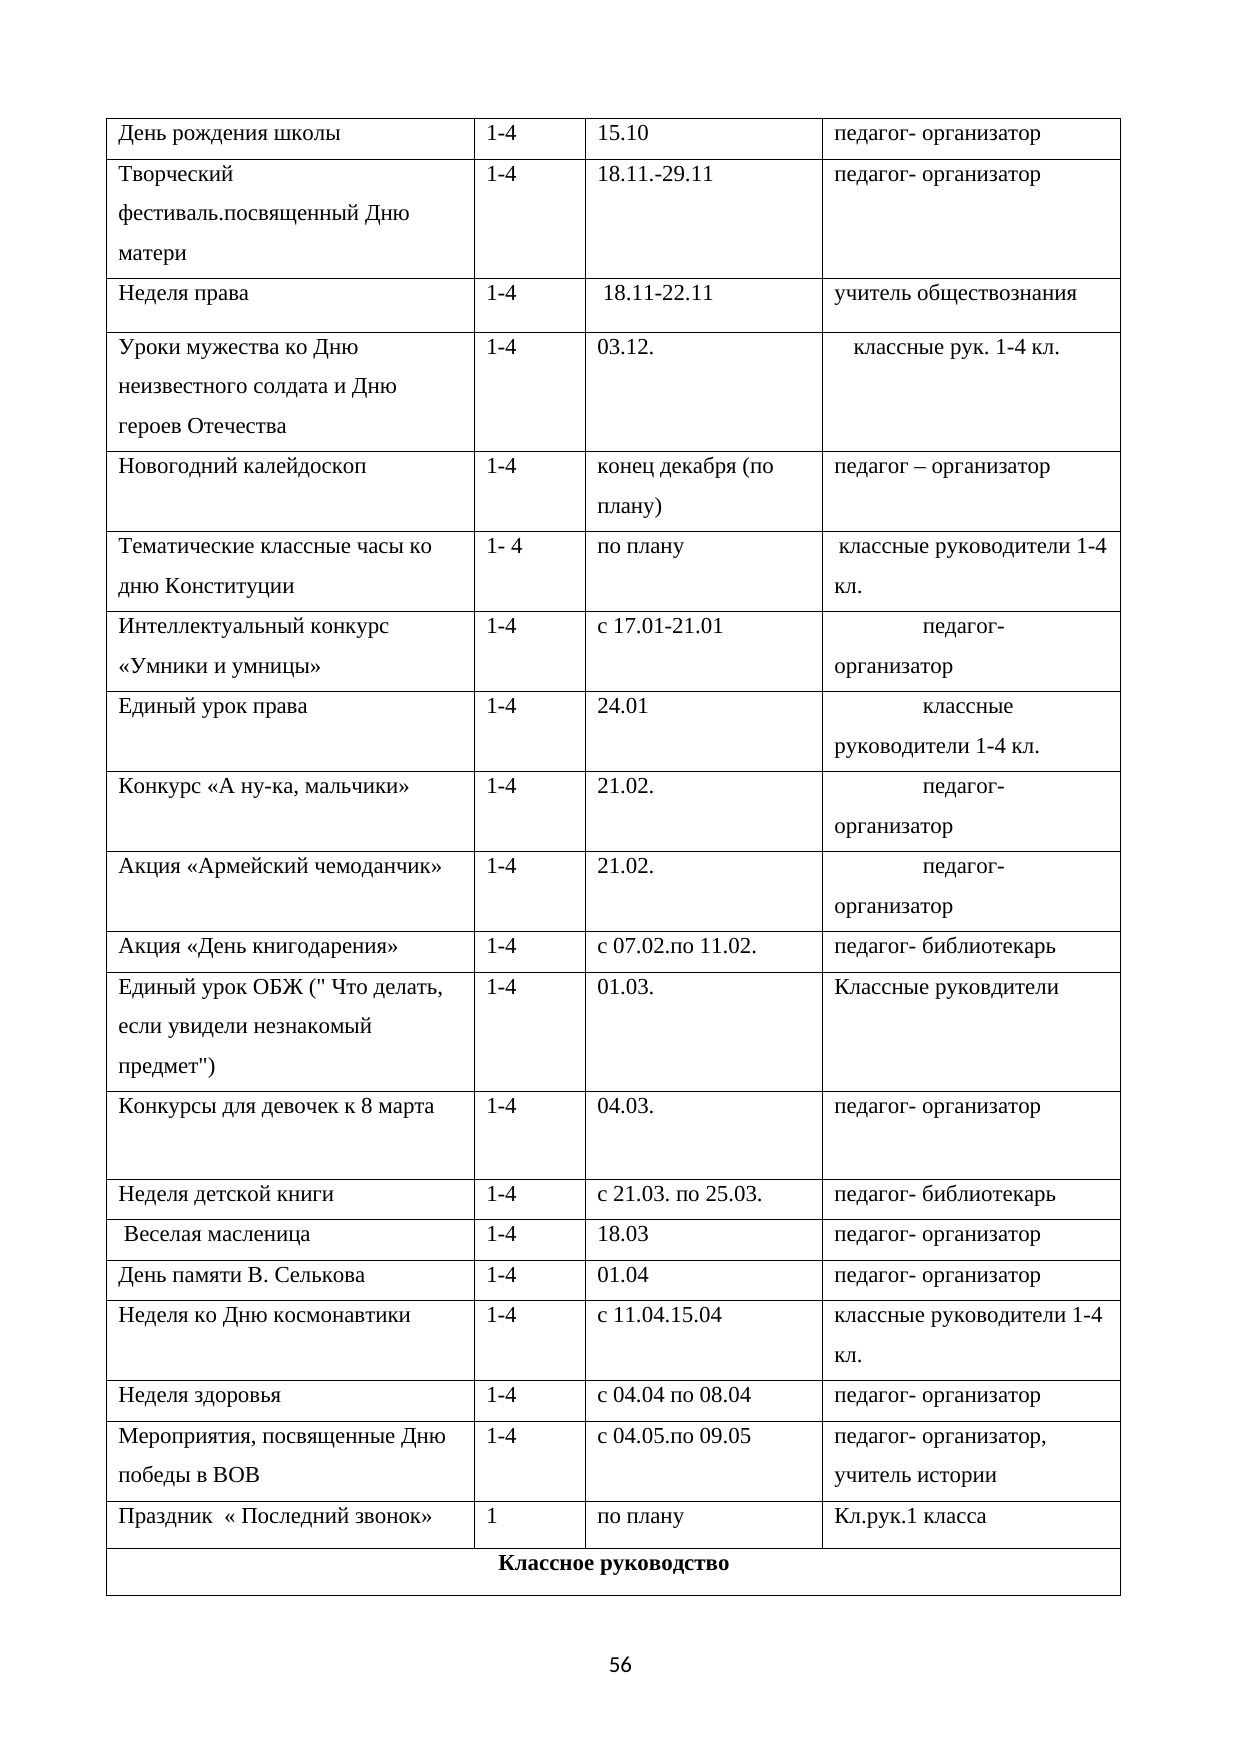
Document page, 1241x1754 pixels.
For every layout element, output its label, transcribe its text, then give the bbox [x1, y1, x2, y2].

table_cell Праздник « Последний звонок» [107, 1502, 474, 1548]
table_cell педагог- организатор [823, 1381, 1120, 1421]
table_cell по плану [586, 532, 822, 611]
table_cell 1-4 [475, 333, 585, 451]
table_cell 1-4 [475, 1180, 585, 1219]
table_cell Конкурсы для девочек к 8 марта [107, 1092, 474, 1178]
table_cell 21.02. [586, 772, 822, 851]
table_cell 1-4 [475, 692, 585, 771]
table_cell Неделя детской книги [107, 1180, 474, 1219]
table_cell 01.04 [586, 1261, 822, 1300]
table_cell педагог- организатор [823, 612, 1120, 691]
table_cell педагог- организатор [823, 1261, 1120, 1300]
table_cell Неделя права [107, 279, 474, 332]
table_cell День памяти В. Селькова [107, 1261, 474, 1300]
table_cell педагог- организатор [823, 1220, 1120, 1259]
table_cell Тематические классные часы ко дню Конституции [107, 532, 474, 611]
table_cell 24.01 [586, 692, 822, 771]
table_cell с 07.02.по 11.02. [586, 932, 822, 972]
table_cell 1-4 [475, 279, 585, 332]
table_cell педагог- организатор [823, 119, 1120, 159]
table_cell Неделя ко Дню космонавтики [107, 1301, 474, 1380]
table_cell 1-4 [475, 160, 585, 278]
table_cell Акция «Армейский чемоданчик» [107, 852, 474, 931]
table_cell Классные руковдители [823, 973, 1120, 1091]
table_cell День рождения школы [107, 119, 474, 159]
table_cell педагог- организатор [823, 772, 1120, 851]
table_cell Творческий фестиваль.посвященный Дню матери [107, 160, 474, 278]
table_cell 01.03. [586, 973, 822, 1091]
table_cell 1-4 [475, 1092, 585, 1178]
table_cell с 04.04 по 08.04 [586, 1381, 822, 1421]
table_cell педагог- организатор [823, 1092, 1120, 1178]
table_cell педагог- библиотекарь [823, 1180, 1120, 1219]
table_cell Единый урок ОБЖ (" Что делать, если увидели незнакомый предмет") [107, 973, 474, 1091]
table_cell классные руководители 1-4 кл. [823, 532, 1120, 611]
table_cell учитель обществознания [823, 279, 1120, 332]
table_cell 18.11.-29.11 [586, 160, 822, 278]
table_cell педагог- организатор [823, 852, 1120, 931]
table_cell 1-4 [475, 1301, 585, 1380]
table_cell классные рук. 1-4 кл. [823, 333, 1120, 451]
table_cell Интеллектуальный конкурс «Умники и умницы» [107, 612, 474, 691]
table_cell 1-4 [475, 973, 585, 1091]
table_cell с 11.04.15.04 [586, 1301, 822, 1380]
table_cell классные руководители 1-4 кл. [823, 1301, 1120, 1380]
table_cell Веселая масленица [107, 1220, 474, 1259]
table_cell 15.10 [586, 119, 822, 159]
table_cell 03.12. [586, 333, 822, 451]
table_cell 1 [475, 1502, 585, 1548]
table_cell 1-4 [475, 1261, 585, 1300]
table_cell 21.02. [586, 852, 822, 931]
table_cell 18.03 [586, 1220, 822, 1259]
table_cell конец декабря (по плану) [586, 452, 822, 531]
table_cell Конкурс «А ну-ка, мальчики» [107, 772, 474, 851]
table_cell 1-4 [475, 932, 585, 972]
table_cell Мероприятия, посвященные Дню победы в ВОВ [107, 1422, 474, 1501]
table_cell Классное руководство [107, 1549, 1120, 1594]
table_cell 1-4 [475, 452, 585, 531]
table_cell с 04.05.по 09.05 [586, 1422, 822, 1501]
table_cell 18.11-22.11 [586, 279, 822, 332]
table_cell классные руководители 1-4 кл. [823, 692, 1120, 771]
table_cell 1-4 [475, 119, 585, 159]
table_cell педагог- организатор [823, 160, 1120, 278]
table_cell Единый урок права [107, 692, 474, 771]
table_cell 1-4 [475, 1422, 585, 1501]
table_cell 1-4 [475, 772, 585, 851]
table_cell 04.03. [586, 1092, 822, 1178]
table_cell 1-4 [475, 612, 585, 691]
table_cell педагог – организатор [823, 452, 1120, 531]
table_cell 1-4 [475, 852, 585, 931]
table_cell Кл.рук.1 класса [823, 1502, 1120, 1548]
table_cell 1-4 [475, 1381, 585, 1421]
table_cell Неделя здоровья [107, 1381, 474, 1421]
table_cell с 17.01-21.01 [586, 612, 822, 691]
table_cell с 21.03. по 25.03. [586, 1180, 822, 1219]
table_cell Уроки мужества ко Дню неизвестного солдата и Дню героев Отечества [107, 333, 474, 451]
table_cell 1- 4 [475, 532, 585, 611]
table_cell Новогодний калейдоскоп [107, 452, 474, 531]
table_cell по плану [586, 1502, 822, 1548]
table_cell 1-4 [475, 1220, 585, 1259]
table_cell Акция «День книгодарения» [107, 932, 474, 972]
table_cell педагог- библиотекарь [823, 932, 1120, 972]
table_cell педагог- организатор, учитель истории [823, 1422, 1120, 1501]
